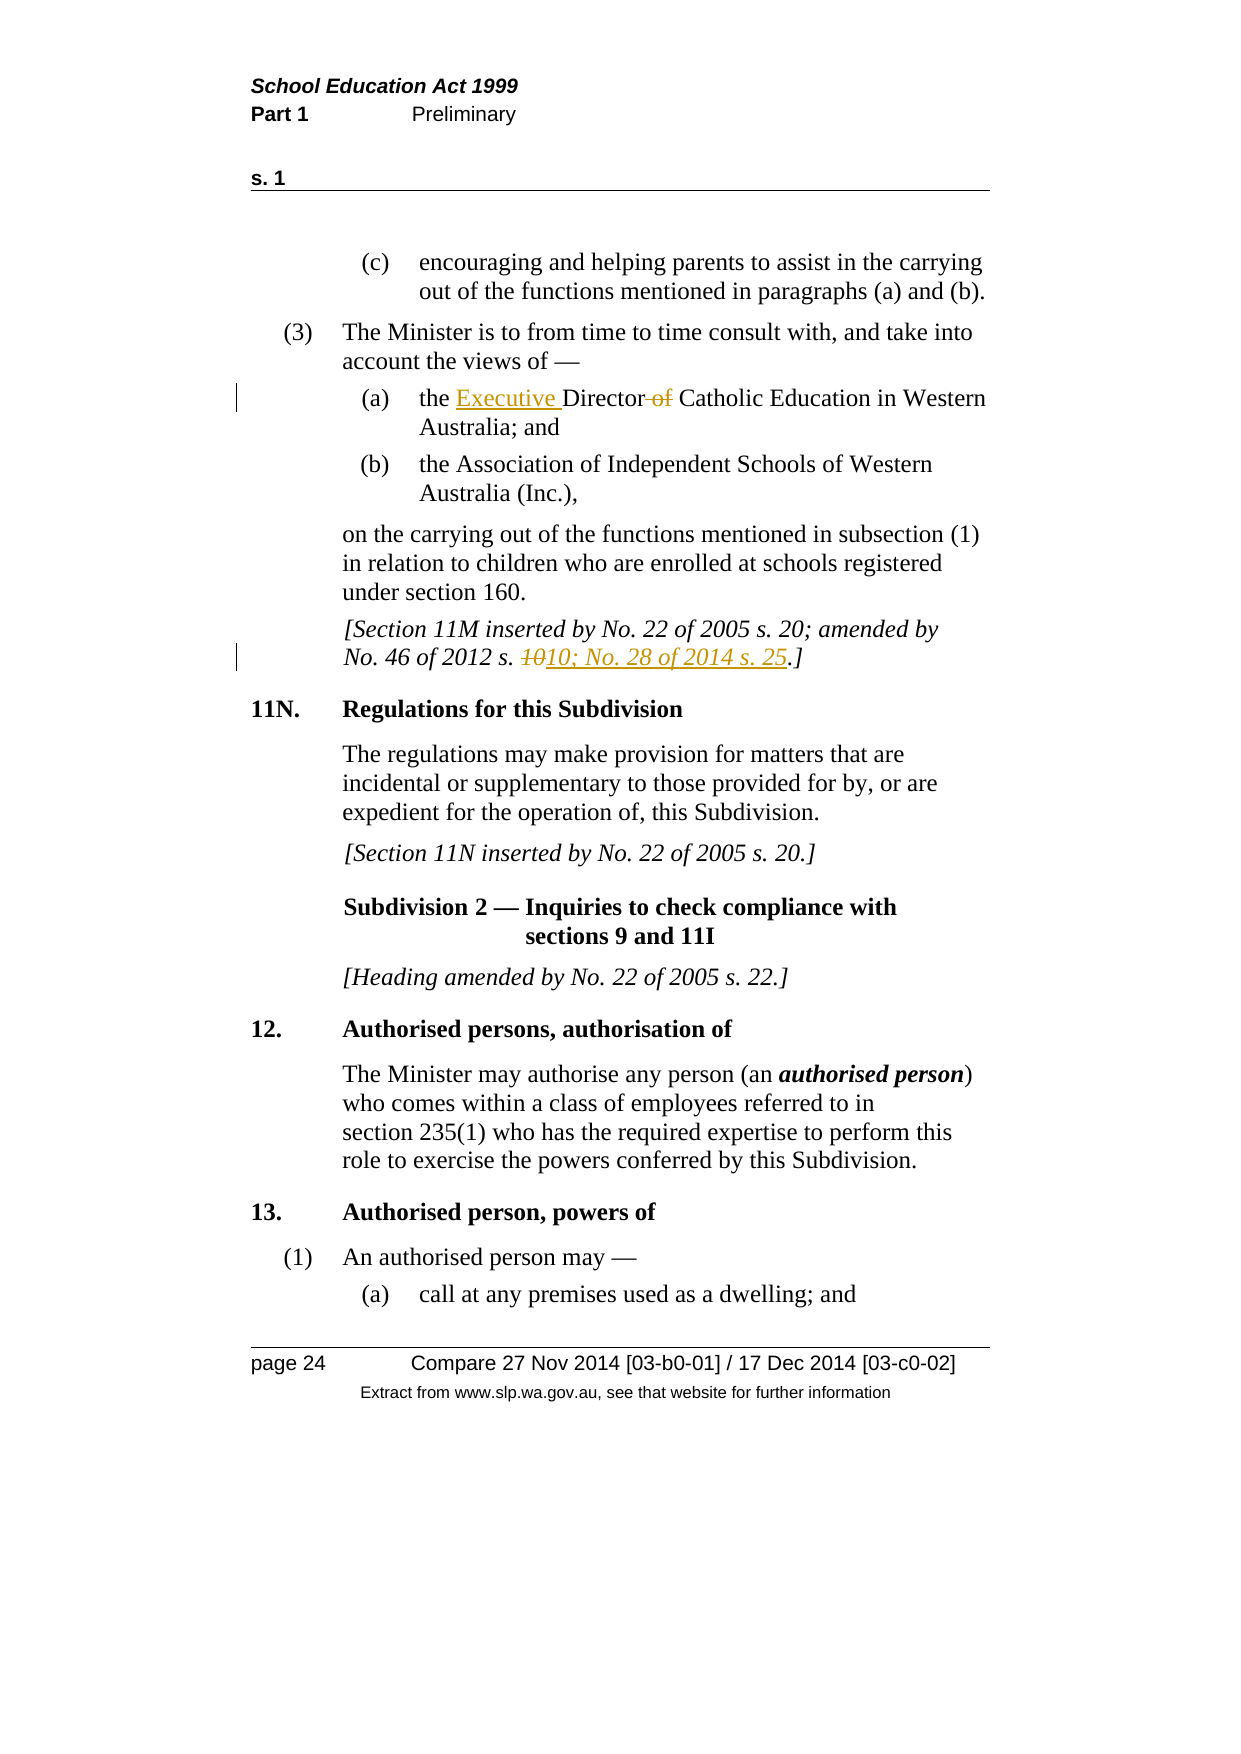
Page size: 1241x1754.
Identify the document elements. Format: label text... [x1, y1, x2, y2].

text (1) An authorised person may — [251, 1242, 990, 1271]
subtitle 13. Authorised person, powers of [251, 1197, 990, 1226]
text (a) the Director Catholic Education in Western Australia; and [251, 383, 990, 441]
text (b) the Association of Independent Schools of (Inc.), [251, 449, 990, 507]
text (3) The Minister is to from time to time consult with, and take into account the views of — [251, 317, 990, 375]
text The Minister may authorise any person (an authorised person) who comes within a class of employees referred to in section 235(1) who has the required expertise to perform this role to exercise the powers conferred by this Subdivision. [251, 1059, 990, 1174]
subtitle Subdivision 2 — Inquiries to check compliance with sections 9 and 11I [251, 892, 990, 949]
subtitle 11N. Regulations for this Subdivision [251, 694, 990, 723]
text on the carrying out of the functions mentioned in subsection (1) in relation to children who are enrolled at schools registered under section 160. [251, 519, 990, 605]
text (c) encouraging and helping parents to assist in the carrying out of the functions mentioned in paragraphs (a) and (b). [251, 247, 990, 305]
text The regulations may make provision for matters that are incidental or supplementary to those provided for by, or are expedient for the operation of, this Subdivision. [251, 739, 990, 826]
text [Section 11M inserted by No. 22 of 2005 s. 20; amended by No. 46 of 2012 s. .] [251, 614, 990, 671]
text (a) call at any premises used as a dwelling; and [251, 1279, 990, 1308]
text [Section 11N inserted by No. 22 of 2005 s. 20.] [251, 838, 990, 867]
subtitle 12. Authorised persons, authorisation of [251, 1014, 990, 1042]
subtitle [Heading amended by No. 22 of 2005 s. 22.] [251, 962, 990, 991]
